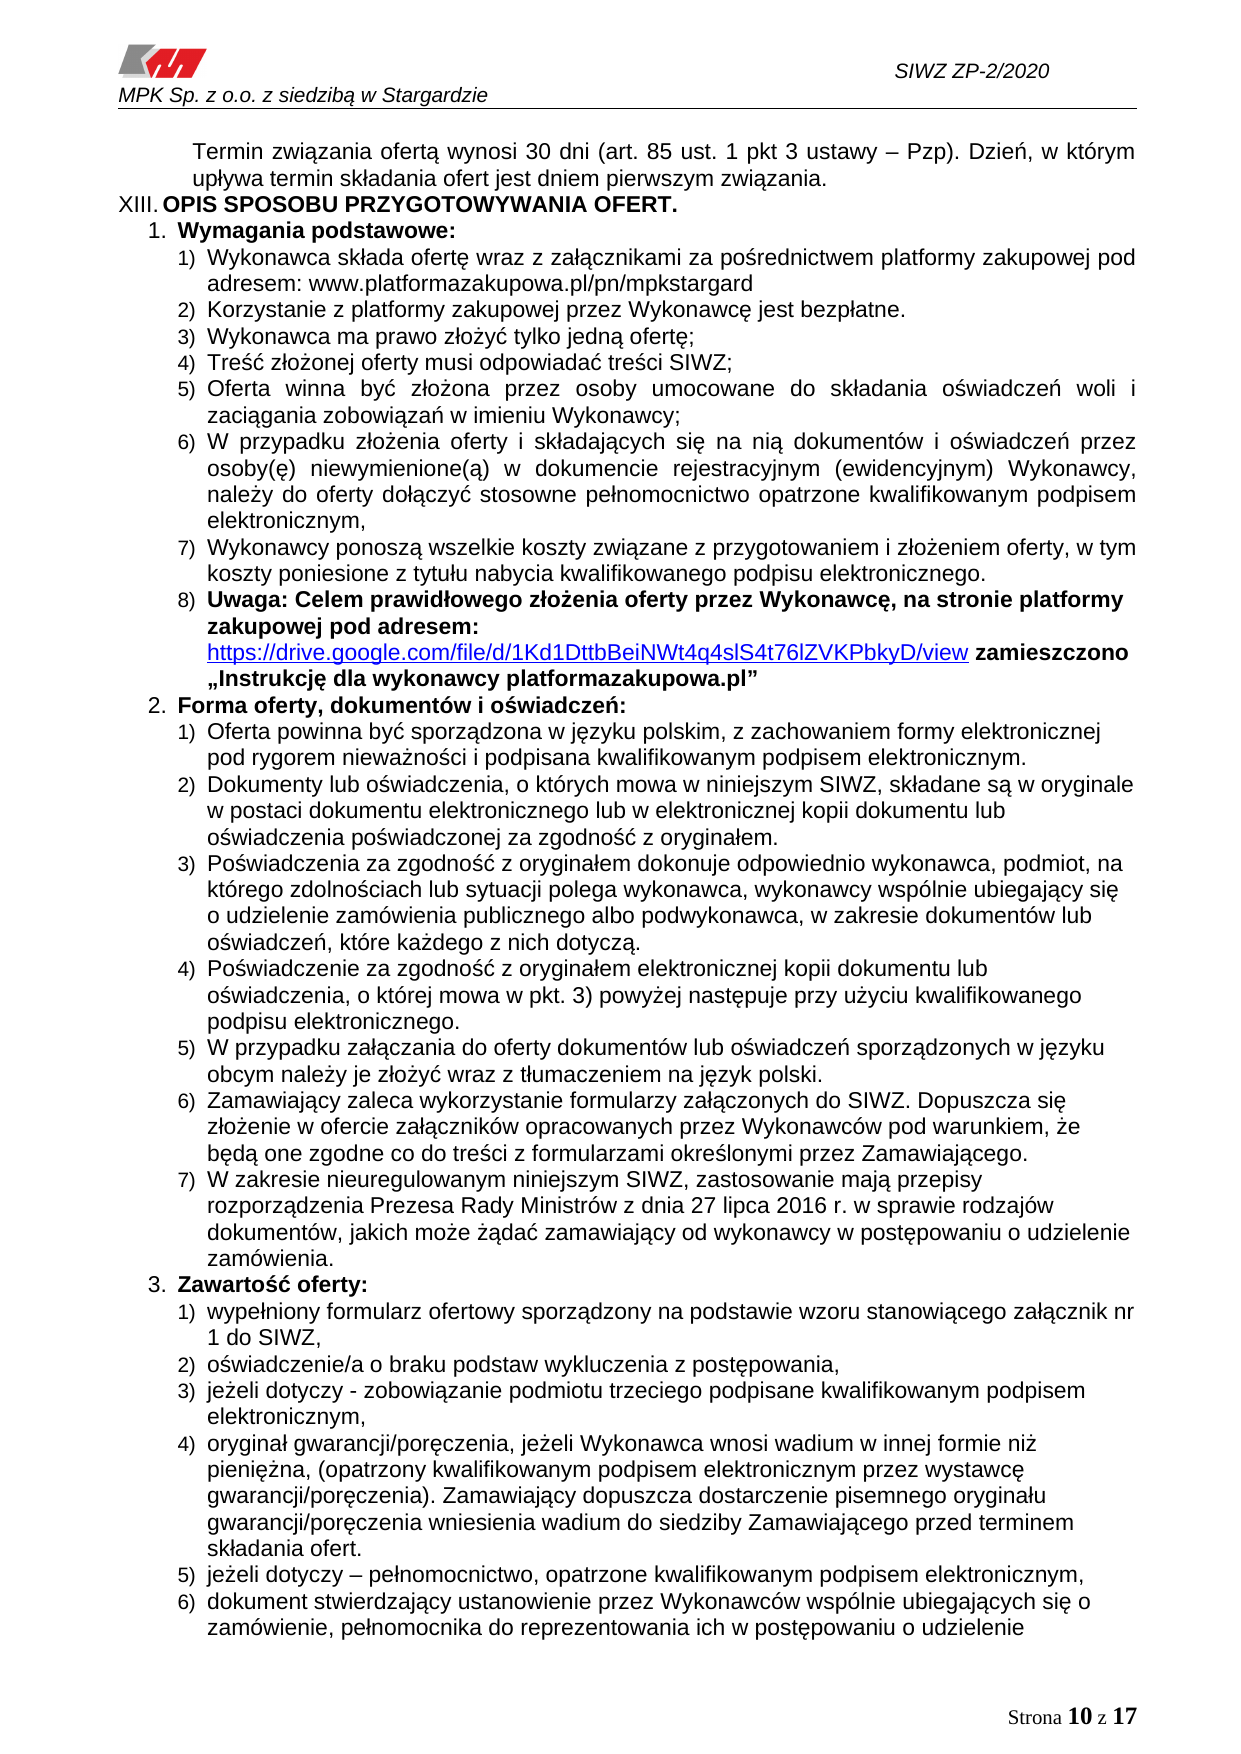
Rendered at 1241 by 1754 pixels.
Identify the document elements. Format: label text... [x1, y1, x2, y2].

list Treść złożonej oferty musi odpowiadać treści SIWZ; [177, 349, 1137, 375]
list Poświadczenia za zgodność z oryginałem dokonuje odpowiednio wykonawca, podmiot, na którego zdolnościach lub sytuacji polega wykonawca, wykonawcy wspólnie ubiegający się o udzielenie zamówienia publicznego albo podwykonawca, w zakresie dokumentów lub oświadczeń, które każdego z nich dotyczą. [177, 850, 1137, 955]
list W przypadku załączania do oferty dokumentów lub oświadczeń sporządzonych w języku obcym należy je złożyć wraz z tłumaczeniem na język polski. [177, 1034, 1137, 1087]
list oświadczenie/a o braku podstaw wykluczenia z postępowania, [177, 1351, 1137, 1377]
text Termin związania ofertą wynosi 30 dni (art. 85 ust. 1 pkt 3 ustawy – Pzp). Dzień, w którym upływa termin składania ofert jest dniem pierwszym związania. [192, 138, 1137, 191]
list Poświadczenie za zgodność z oryginałem elektronicznej kopii dokumentu lub oświadczenia, o której mowa w pkt. 3) powyżej następuje przy użyciu kwalifikowanego podpisu elektronicznego. [177, 955, 1137, 1034]
list Oferta powinna być sporządzona w języku polskim, z zachowaniem formy elektronicznej pod rygorem nieważności i podpisana kwalifikowanym podpisem elektronicznym. [177, 718, 1137, 771]
list Zamawiający zaleca wykorzystanie formularzy załączonych do SIWZ. Dopuszcza się złożenie w ofercie załączników opracowanych przez Wykonawców pod warunkiem, że będą one zgodne co do treści z formularzami określonymi przez Zamawiającego. [177, 1087, 1137, 1166]
list Zawartość oferty: [148, 1271, 1137, 1298]
list oryginał gwarancji/poręczenia, jeżeli Wykonawca wnosi wadium w innej formie niż pieniężna, (opatrzony kwalifikowanym podpisem elektronicznym przez wystawcę gwarancji/poręczenia). Zamawiający dopuszcza dostarczenie pisemnego oryginału gwarancji/poręczenia wniesienia wadium do siedziby Zamawiającego przed terminem składania ofert. [177, 1429, 1137, 1561]
list jeżeli dotyczy - zobowiązanie podmiotu trzeciego podpisane kwalifikowanym podpisem elektronicznym, [177, 1377, 1137, 1429]
list Uwaga: Celem prawidłowego złożenia oferty przez Wykonawcę, na stronie platformy zakupowej pod adresem: https://drive.google.com/file/d/1Kd1DttbBeiNWt4q4slS4t76lZVKPbkyD/view zamieszczono „Instrukcję dla wykonawcy platformazakupowa.pl” [177, 586, 1137, 692]
list Wymagania podstawowe: [148, 217, 1137, 244]
list Wykonawca składa ofertę wraz z załącznikami za pośrednictwem platformy zakupowej pod adresem: www.platformazakupowa.pl/pn/mpkstargard [177, 244, 1137, 296]
picture [118, 44, 207, 78]
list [177, 1588, 1137, 1640]
list W przypadku złożenia oferty i składających się na nią dokumentów i oświadczeń przez osoby(ę) niewymienione(ą) w dokumencie rejestracyjnym (ewidencyjnym) Wykonawcy, należy do oferty dołączyć stosowne pełnomocnictwo opatrzone kwalifikowanym podpisem elektronicznym, [177, 428, 1137, 533]
list Forma oferty, dokumentów i oświadczeń: [148, 692, 1137, 718]
list Wykonawcy ponoszą wszelkie koszty związane z przygotowaniem i złożeniem oferty, w tym koszty poniesione z tytułu nabycia kwalifikowanego podpisu elektronicznego. [177, 533, 1137, 586]
list Dokumenty lub oświadczenia, o których mowa w niniejszym SIWZ, składane są w oryginale w postaci dokumentu elektronicznego lub w elektronicznej kopii dokumentu lub oświadczenia poświadczonej za zgodność z oryginałem. [177, 771, 1137, 850]
list Wykonawca ma prawo złożyć tylko jedną ofertę; [177, 323, 1137, 349]
list wypełniony formularz ofertowy sporządzony na podstawie wzoru stanowiącego załącznik nr 1 do SIWZ, [177, 1298, 1137, 1351]
list Oferta winna być złożona przez osoby umocowane do składania oświadczeń woli i zaciągania zobowiązań w imieniu Wykonawcy; [177, 375, 1137, 428]
list Korzystanie z platformy zakupowej przez Wykonawcę jest bezpłatne. [177, 296, 1137, 323]
list W zakresie nieuregulowanym niniejszym SIWZ, zastosowanie mają przepisy rozporządzenia Prezesa Rady Ministrów z dnia 27 lipca 2016 r. w sprawie rodzajów dokumentów, jakich może żądać zamawiający od wykonawcy w postępowaniu o udzielenie zamówienia. [177, 1166, 1137, 1271]
list OPIS SPOSOBU PRZYGOTOWYWANIA OFERT. [118, 191, 1137, 217]
list jeżeli dotyczy – pełnomocnictwo, opatrzone kwalifikowanym podpisem elektronicznym, [177, 1561, 1137, 1588]
